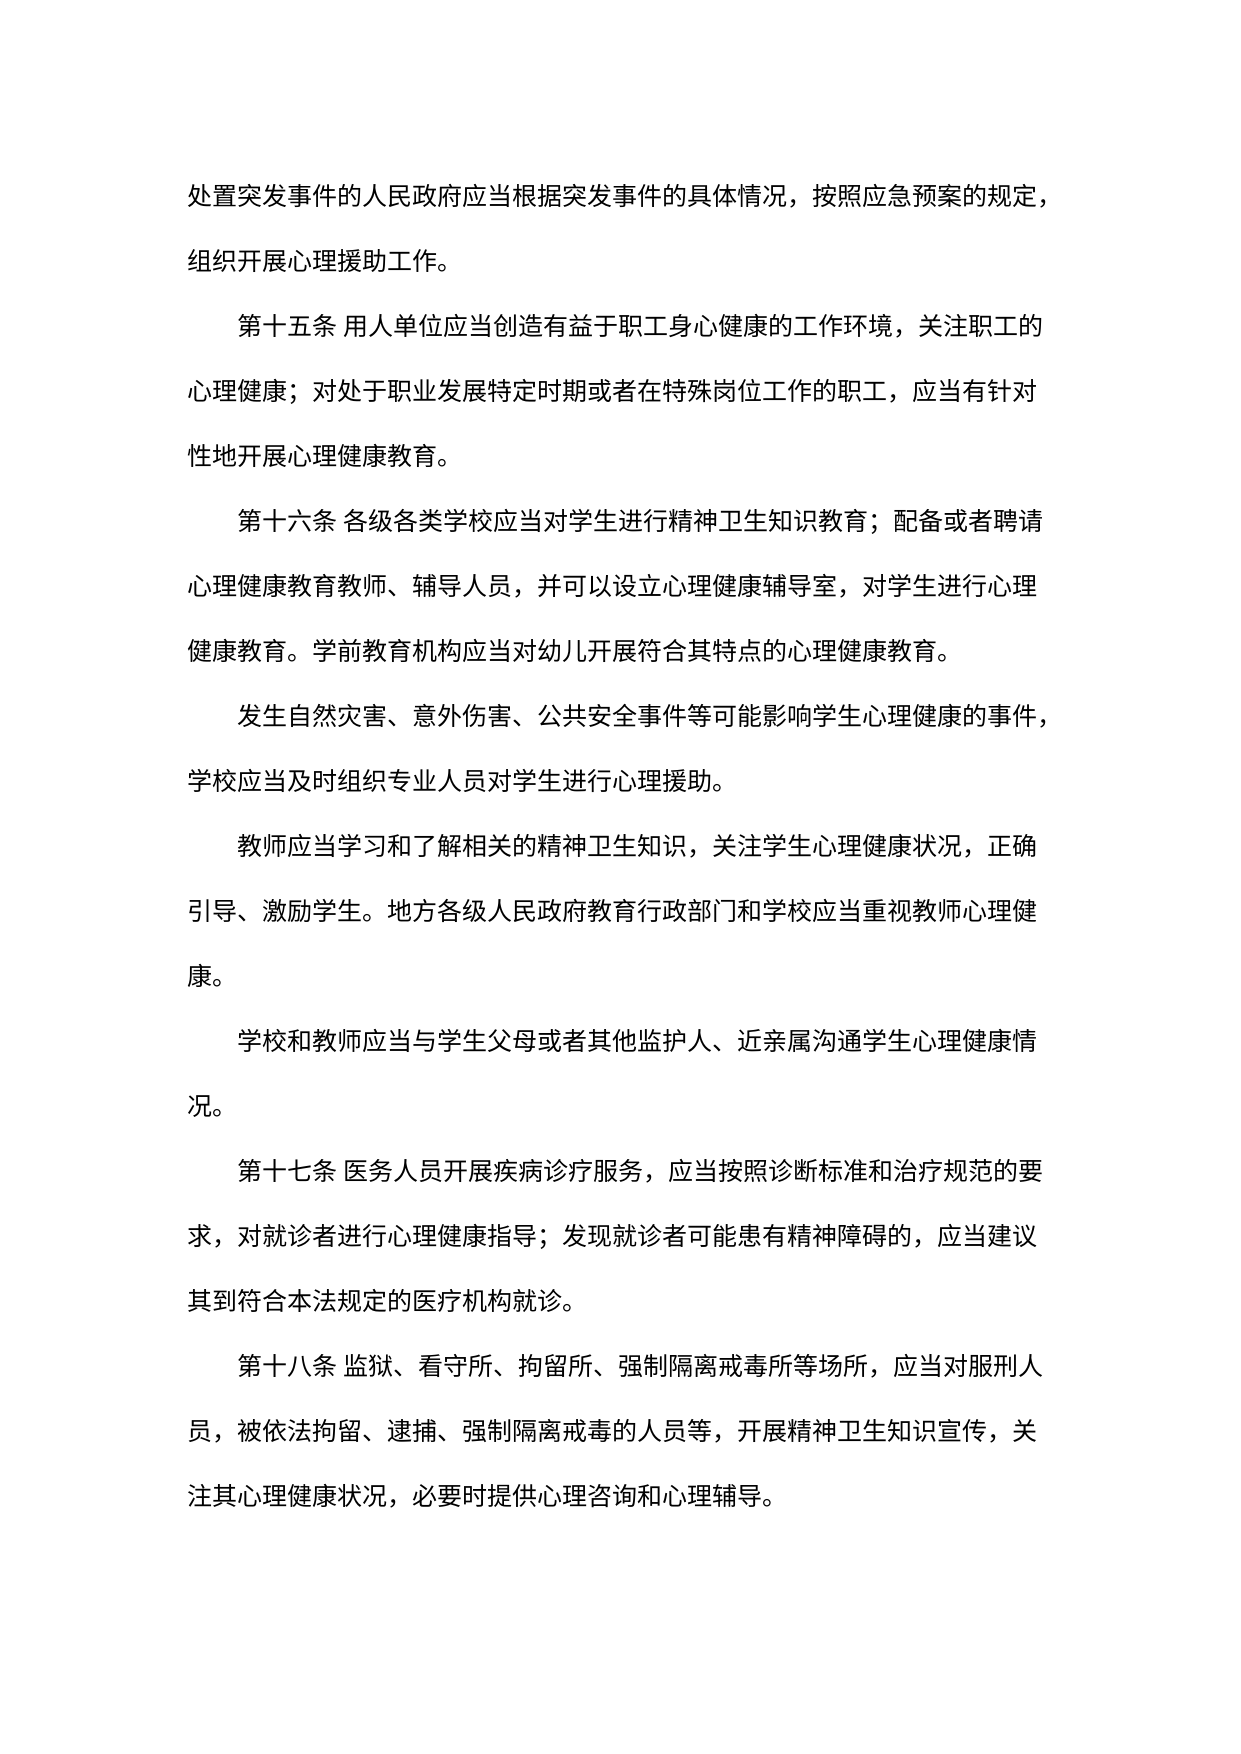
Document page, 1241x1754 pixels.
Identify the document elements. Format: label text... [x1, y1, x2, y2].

text 第十五条 用人单位应当创造有益于职工身心健康的工作环境，关注职工的心理健康；对处于职业发展特定时期或者在特殊岗位工作的职工，应当有针对性地开展心理健康教育。 [187, 292, 1053, 487]
text 学校和教师应当与学生父母或者其他监护人、近亲属沟通学生心理健康情况。 [187, 1007, 1053, 1137]
text 第十七条 医务人员开展疾病诊疗服务，应当按照诊断标准和治疗规范的要求，对就诊者进行心理健康指导；发现就诊者可能患有精神障碍的，应当建议其到符合本法规定的医疗机构就诊。 [187, 1137, 1053, 1332]
text 第十六条 各级各类学校应当对学生进行精神卫生知识教育；配备或者聘请心理健康教育教师、辅导人员，并可以设立心理健康辅导室，对学生进行心理健康教育。学前教育机构应当对幼儿开展符合其特点的心理健康教育。 [187, 487, 1053, 682]
text 发生自然灾害、意外伤害、公共安全事件等可能影响学生心理健康的事件，学校应当及时组织专业人员对学生进行心理援助。 [187, 682, 1053, 812]
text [187, 162, 1053, 292]
text 第十八条 监狱、看守所、拘留所、强制隔离戒毒所等场所，应当对服刑人员，被依法拘留、逮捕、强制隔离戒毒的人员等，开展精神卫生知识宣传，关注其心理健康状况，必要时提供心理咨询和心理辅导。 [187, 1332, 1053, 1527]
text 教师应当学习和了解相关的精神卫生知识，关注学生心理健康状况，正确引导、激励学生。地方各级人民政府教育行政部门和学校应当重视教师心理健康。 [187, 812, 1053, 1007]
